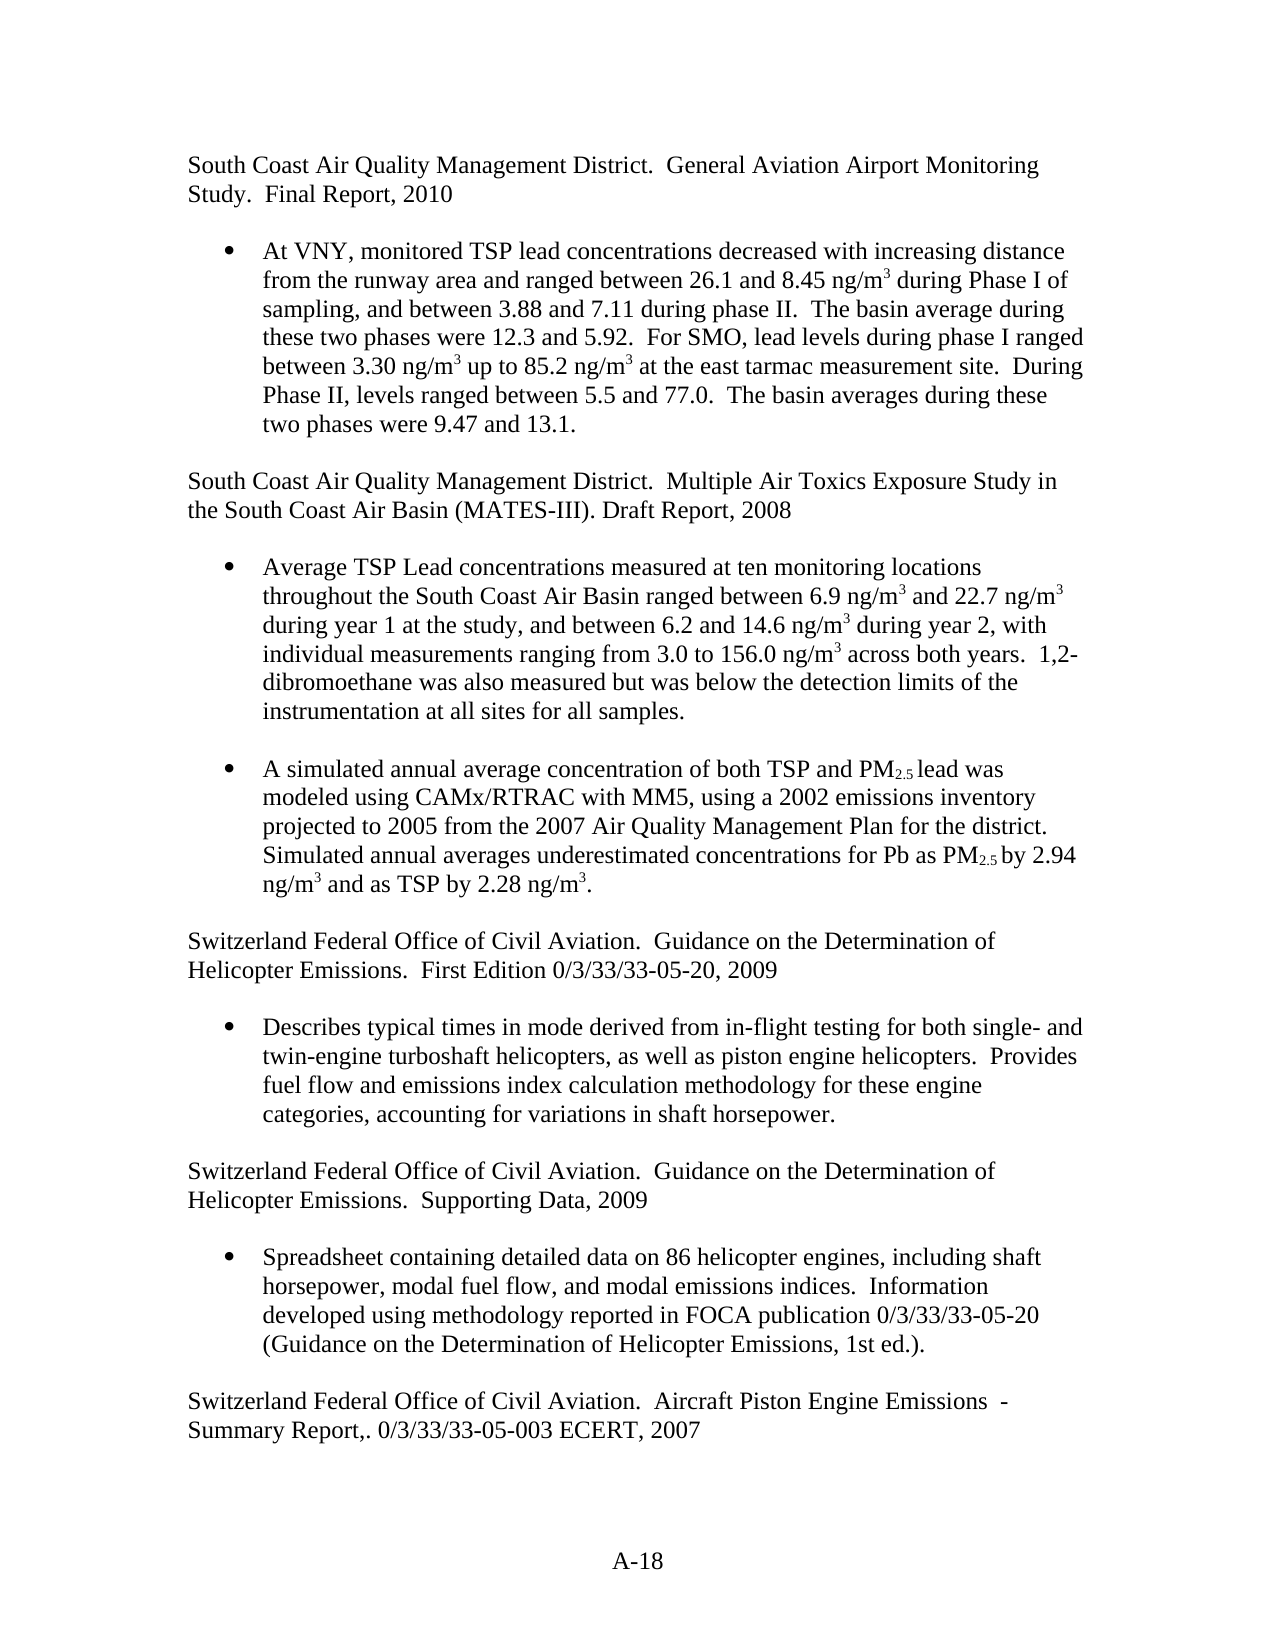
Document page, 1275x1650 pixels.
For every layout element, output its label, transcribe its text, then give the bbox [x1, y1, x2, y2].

list A simulated annual average concentration of both TSP and PM2.5 lead was modeled using CAMx/RTRAC with MM5, using a 2002 emissions inventory projected to 2005 from the 2007 Air Quality Management Plan for the district. Simulated annual averages underestimated concentrations for Pb as PM2.5 by 2.94 ng/m3 and as TSP by 2.28 ng/m3. [225, 754, 1087, 897]
text Switzerland Federal Office of Civil Aviation. Aircraft Piston Engine Emissions - Summary Report,. 0/3/33/33-05-003 ECERT, 2007 [187, 1386, 1087, 1444]
list Average TSP Lead concentrations measured at ten monitoring locations throughout the South Coast Air Basin ranged between 6.9 ng/m3 and 22.7 ng/m3 during year 1 at the study, and between 6.2 and 14.6 ng/m3 during year 2, with individual measurements ranging from 3.0 to 156.0 ng/m3 across both years. 1,2-dibromoethane was also measured but was below the detection limits of the instrumentation at all sites for all samples. [225, 552, 1087, 725]
list At VNY, monitored TSP lead concentrations decreased with increasing distance from the runway area and ranged between 26.1 and 8.45 ng/m3 during Phase I of sampling, and between 3.88 and 7.11 during phase II. The basin average during these two phases were 12.3 and 5.92. For SMO, lead levels during phase I ranged between 3.30 ng/m3 up to 85.2 ng/m3 at the east tarmac measurement site. During Phase II, levels ranged between 5.5 and 77.0. The basin averages during these two phases were 9.47 and 13.1. [225, 236, 1087, 437]
text Switzerland Federal Office of Civil Aviation. Guidance on the Determination of Helicopter Emissions. First Edition 0/3/33/33-05-20, 2009 [187, 926, 1087, 984]
text Switzerland Federal Office of Civil Aviation. Guidance on the Determination of Helicopter Emissions. Supporting Data, 2009 [187, 1156, 1087, 1214]
list Spreadsheet containing detailed data on 86 helicopter engines, including shaft horsepower, modal fuel flow, and modal emissions indices. Information developed using methodology reported in FOCA publication 0/3/33/33-05-20 (Guidance on the Determination of Helicopter Emissions, 1st ed.). [225, 1242, 1087, 1357]
text South Coast Air Quality Management District. Multiple Air Toxics Exposure Study in the South Coast Air Basin (MATES-III). Draft Report, 2008 [187, 466, 1087, 524]
list Describes typical times in mode derived from in-flight testing for both single- and twin-engine turboshaft helicopters, as well as piston engine helicopters. Provides fuel flow and emissions index calculation methodology for these engine categories, accounting for variations in shaft horsepower. [225, 1012, 1087, 1127]
text South Coast Air Quality Management District. General Aviation Airport Monitoring Study. Final Report, 2010 [187, 150, 1087, 207]
